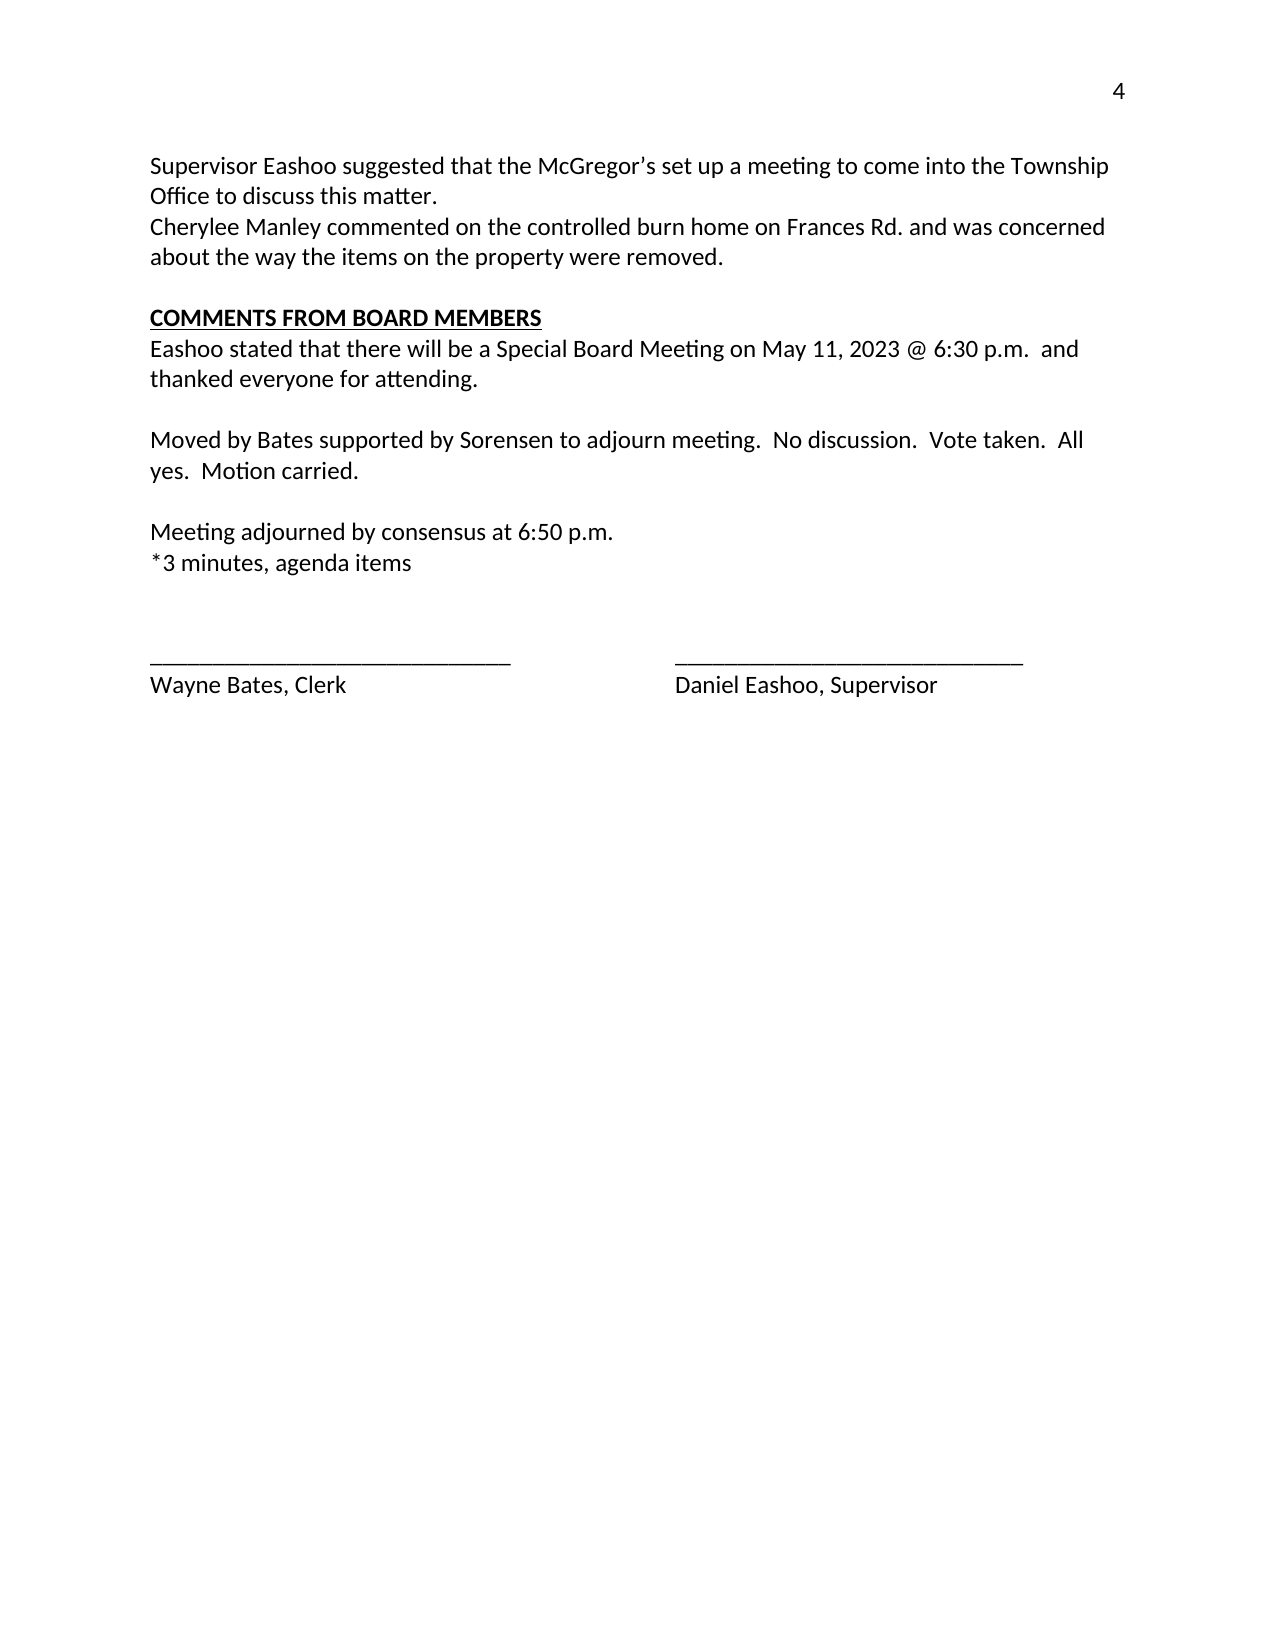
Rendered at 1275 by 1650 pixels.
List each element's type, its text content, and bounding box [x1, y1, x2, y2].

text Meeting adjourned by consensus at 6:50 p.m. [150, 516, 1125, 547]
text _____________________________ ____________________________ [150, 638, 1125, 669]
text COMMENTS FROM BOARD MEMBERS [150, 303, 1125, 333]
text *3 minutes, agenda items [150, 547, 1125, 577]
text Supervisor Eashoo suggested that the McGregor’s set up a meeting to come into the Township Office to discuss this matter. [150, 150, 1125, 211]
text Wayne Bates, Clerk Daniel Eashoo, Supervisor [150, 669, 1125, 699]
text Moved by Bates supported by Sorensen to adjourn meeting. No discussion. Vote taken. All yes. Motion carried. [150, 425, 1125, 486]
text Cherylee Manley commented on the controlled burn home on Frances Rd. and was concerned about the way the items on the property were removed. [150, 211, 1125, 272]
text Eashoo stated that there will be a Special Board Meeting on May 11, 2023 @ 6:30 p.m. and thanked everyone for attending. [150, 333, 1125, 394]
